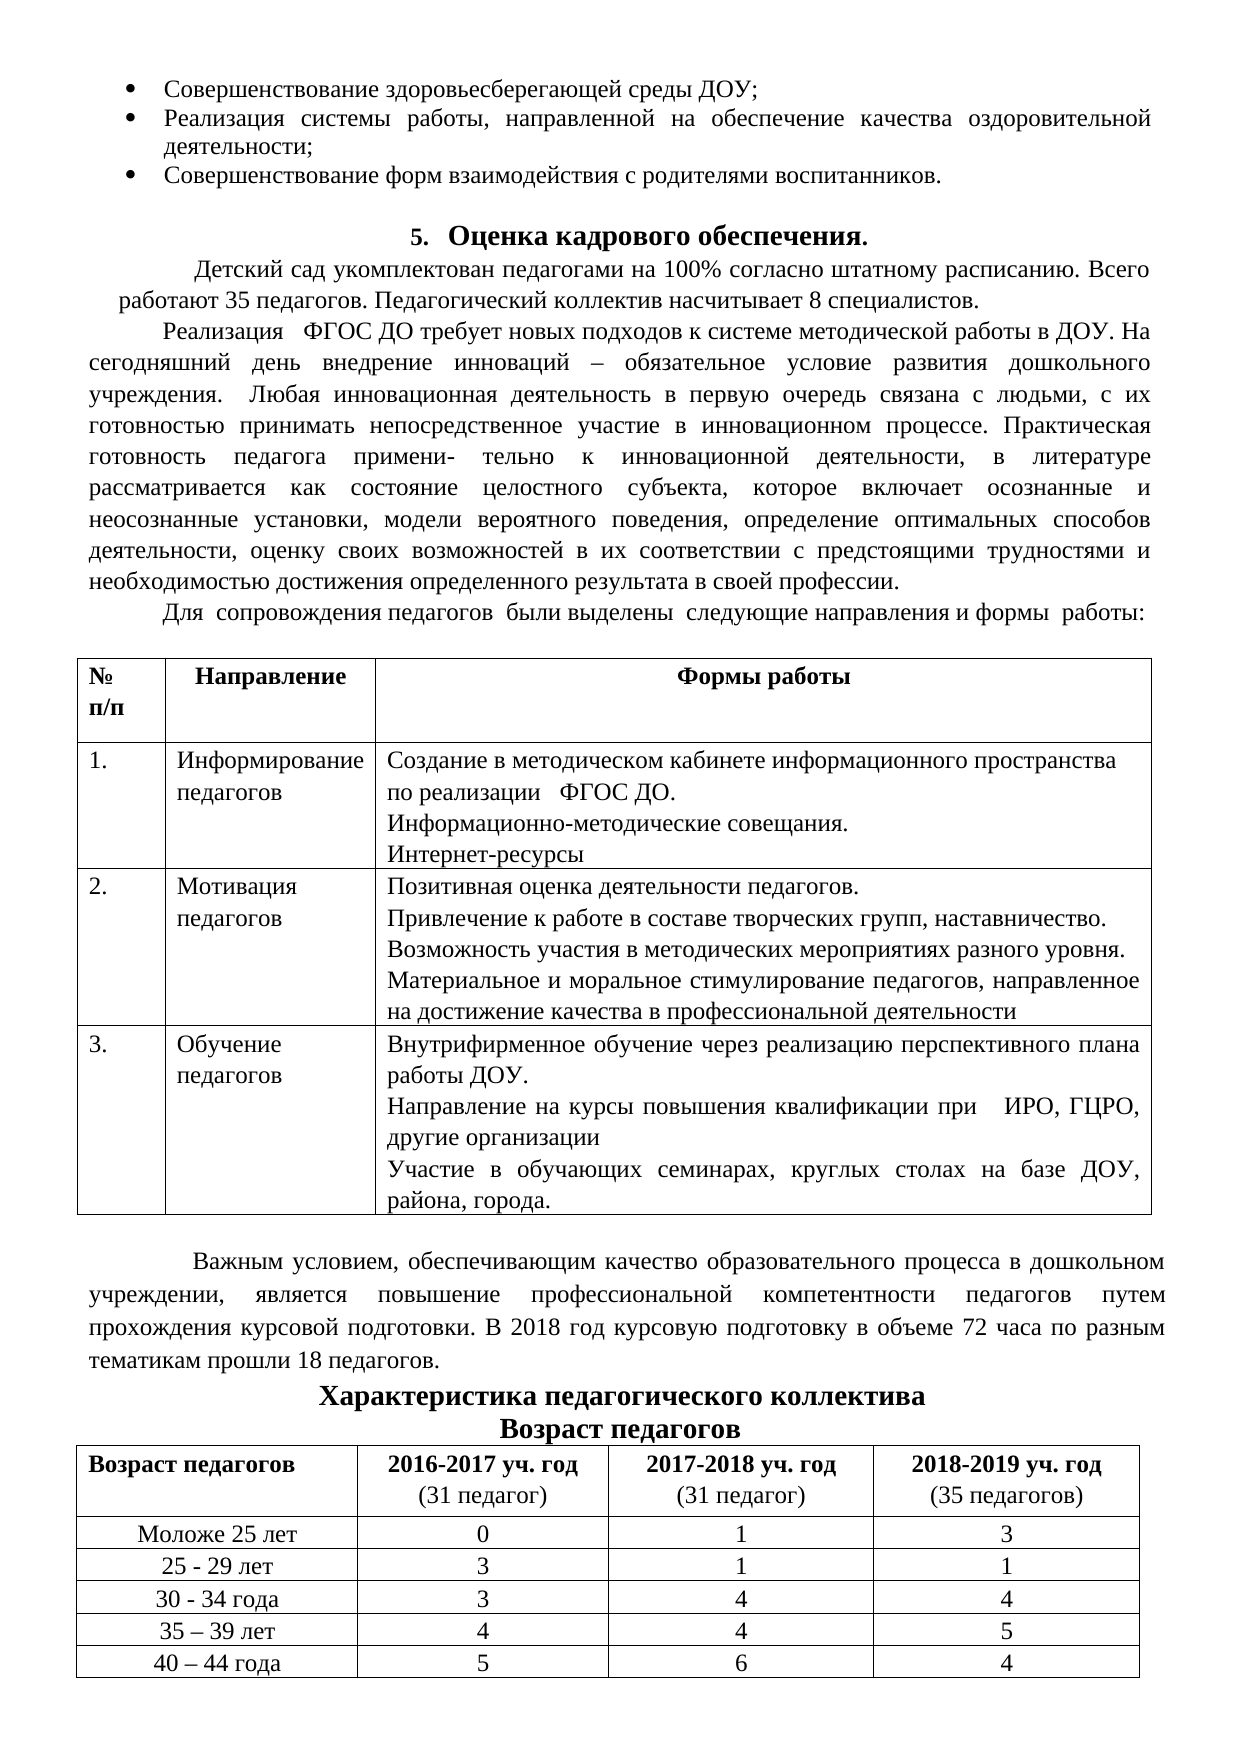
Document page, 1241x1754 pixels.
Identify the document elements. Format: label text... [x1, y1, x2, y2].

table_cell 4 [358, 1614, 608, 1645]
table_cell 0 [358, 1517, 608, 1548]
table_cell 3 [358, 1549, 608, 1580]
table_cell 1. [78, 743, 165, 868]
table_cell 40 – 44 года [77, 1646, 357, 1677]
table_header 2018-2019 уч. год (35 педагогов) [874, 1446, 1139, 1516]
table_cell 3 [358, 1581, 608, 1612]
table_cell 1 [609, 1549, 873, 1580]
table_cell 4 [874, 1646, 1139, 1677]
table_header Возраст педагогов [77, 1446, 357, 1516]
list Совершенствование здоровьесберегающей среды ДОУ; [126, 74, 1152, 103]
table_cell 5 [358, 1646, 608, 1677]
table_cell 4 [874, 1581, 1139, 1612]
table_cell 3. [78, 1026, 165, 1214]
text Детский сад укомплектован педагогами на 100% согласно штатному расписанию. Всего работают 35 педагогов. Педагогический коллектив насчитывает 8 специалистов. [118, 251, 1152, 314]
text Важным условием, обеспечивающим качество образовательного процесса в дошкольном учреждении, является повышение профессиональной компетентности педагогов путем прохождения курсовой подготовки. В 2018 год курсовую подготовку в объеме 72 часа по разным тематикам прошли 18 педагогов. [89, 1246, 1166, 1374]
table_header 2017-2018 уч. год (31 педагог) [609, 1446, 873, 1516]
table_cell Внутрифирменное обучение через реализацию перспективного плана работы ДОУ. Направление на курсы повышения квалификации при ИРО, ГЦРО, другие организации Участие в обучающих семинарах, круглых столах на базе ДОУ, района, города. [376, 1026, 1151, 1214]
table_header 2016-2017 уч. год (31 педагог) [358, 1446, 608, 1516]
table_cell 4 [609, 1581, 873, 1612]
table_header Направление [166, 659, 375, 742]
table_cell Обучение педагогов [166, 1026, 375, 1214]
table_cell 6 [609, 1646, 873, 1677]
table_cell 3 [874, 1517, 1139, 1548]
table_cell 1 [609, 1517, 873, 1548]
text Характеристика педагогического коллектива [118, 1378, 1152, 1412]
table_cell Мотивация педагогов [166, 869, 375, 1025]
list Совершенствование форм взаимодействия с родителями воспитанников. [126, 160, 1152, 189]
text Реализация ФГОС ДО требует новых подходов к системе методической работы в ДОУ. На сегодняшний день внедрение инноваций – обязательное условие развития дошкольного учреждения. Любая инновационная деятельность в первую очередь связана с людьми, с их готовностью принимать непосредственное участие в инновационном процессе. Практическая готовность педагога примени- тельно к инновационной деятельности, в литературе рассматривается как состояние целостного субъекта, которое включает осознанные и неосознанные установки, модели вероятного поведения, определение оптимальных способов деятельности, оценку своих возможностей в их соответствии с предстоящими трудностями и необходимостью достижения определенного результата в своей профессии. [89, 314, 1152, 595]
list Оценка кадрового обеспечения. [126, 218, 1152, 251]
table_header Формы работы [376, 659, 1151, 742]
table_cell Позитивная оценка деятельности педагогов. Привлечение к работе в составе творческих групп, наставничество. Возможность участия в методических мероприятиях разного уровня. Материальное и моральное стимулирование педагогов, направленное на достижение качества в профессиональной деятельности [376, 869, 1151, 1025]
table_cell 30 - 34 года [77, 1581, 357, 1612]
table_cell Моложе 25 лет [77, 1517, 357, 1548]
list Реализация системы работы, направленной на обеспечение качества оздоровительной деятельности; [126, 103, 1152, 160]
text Возраст педагогов [89, 1412, 1152, 1445]
table_cell 35 – 39 лет [77, 1614, 357, 1645]
table_cell 4 [609, 1614, 873, 1645]
table_cell 2. [78, 869, 165, 1025]
table_cell Создание в методическом кабинете информационного пространства по реализации ФГОС ДО. Информационно-методические совещания. Интернет-ресурсы [376, 743, 1151, 868]
table_cell Информирование педагогов [166, 743, 375, 868]
table_cell 1 [874, 1549, 1139, 1580]
table_cell 25 - 29 лет [77, 1549, 357, 1580]
table_cell 5 [874, 1614, 1139, 1645]
table_header № п/п [78, 659, 165, 742]
text Для сопровождения педагогов были выделены следующие направления и формы работы: [89, 595, 1152, 626]
